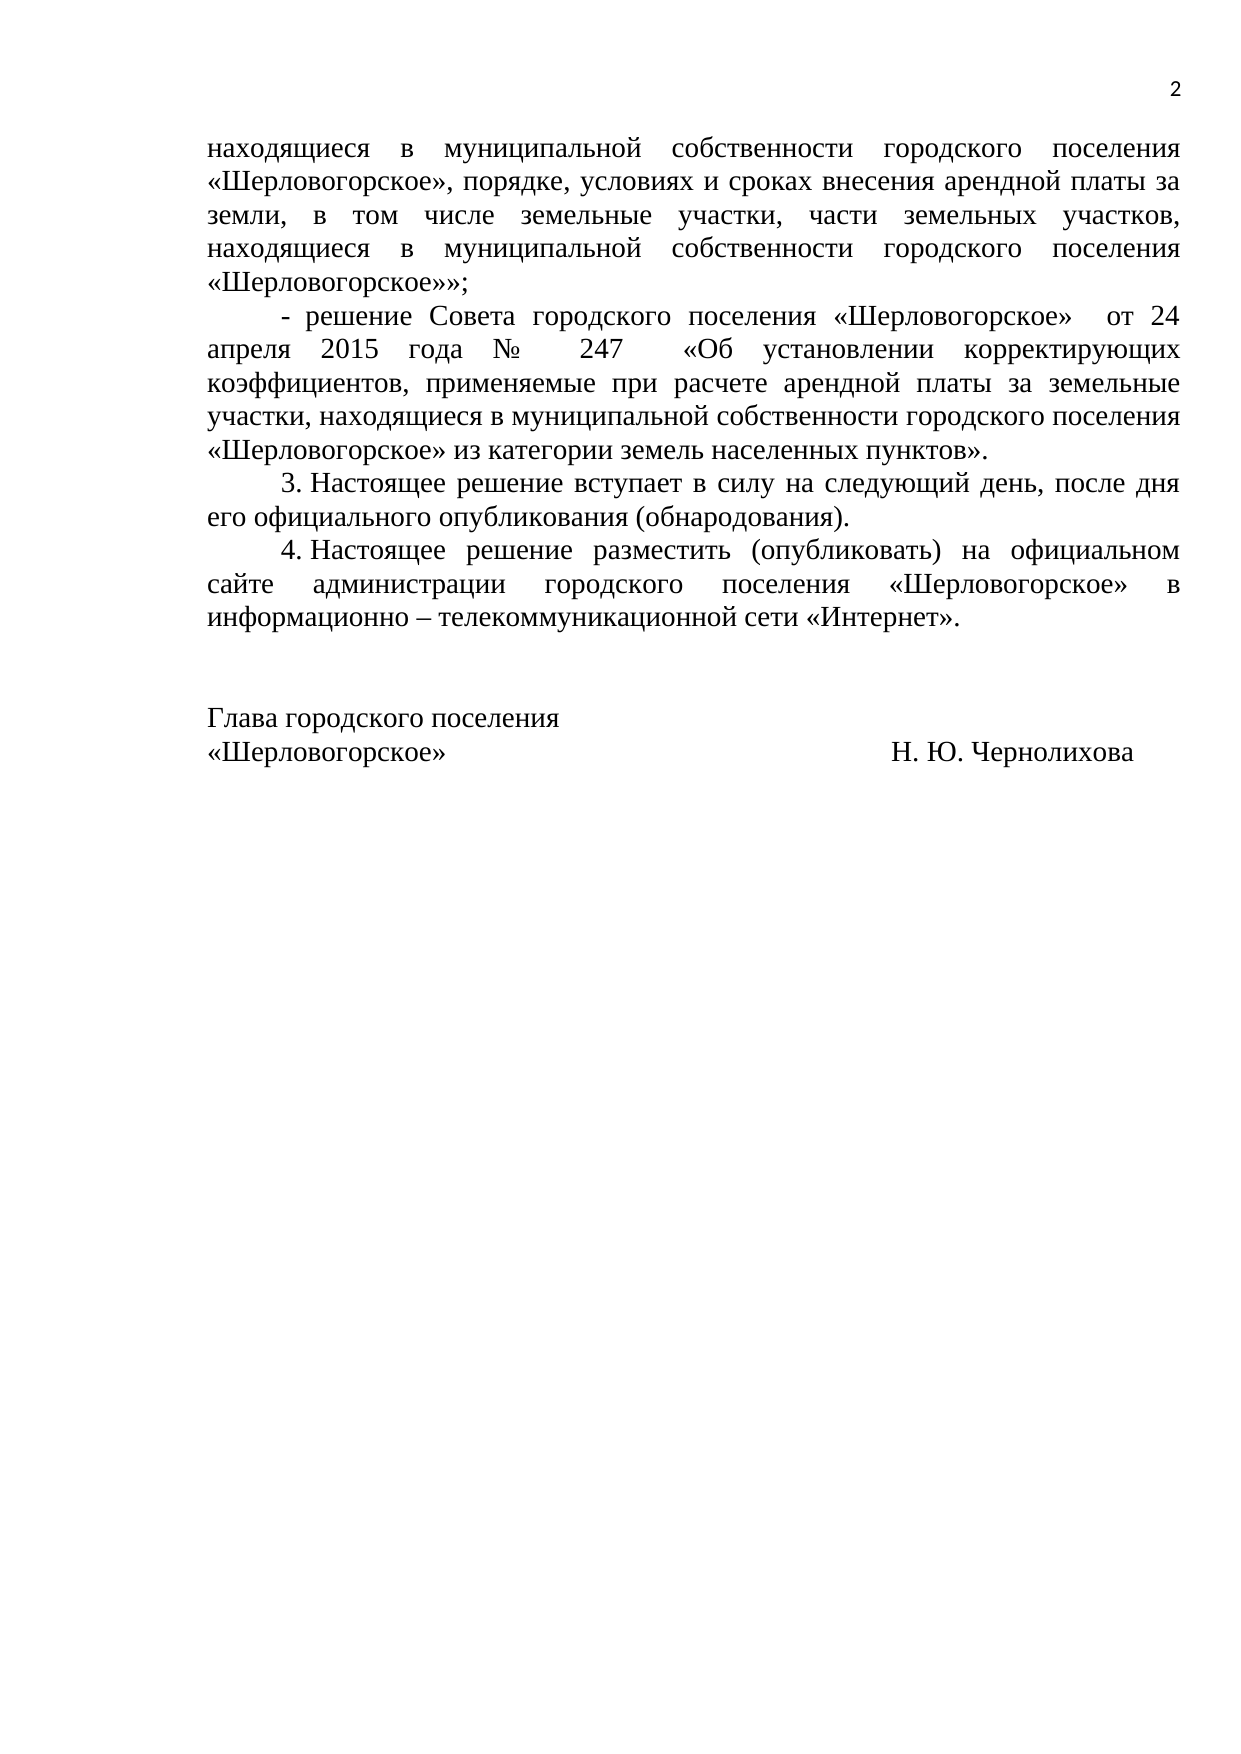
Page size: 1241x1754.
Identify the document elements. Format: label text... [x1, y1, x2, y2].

text Глава городского поселения [207, 700, 1181, 734]
text - решение Совета городского поселения «Шерловогорское» от 24 апреля 2015 года № 247 «Об установлении корректирующих коэффициентов, применяемые при расчете арендной платы за земельные участки, находящиеся в муниципальной собственности городского поселения «Шерловогорское» из категории земель населенных пунктов». [207, 298, 1181, 465]
text «Шерловогорское» Н. Ю. Чернолихова [207, 734, 1181, 767]
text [207, 130, 1181, 298]
text 4. Настоящее решение разместить (опубликовать) на официальном сайте администрации городского поселения «Шерловогорское» в информационно – телекоммуникационной сети «Интернет». [207, 532, 1181, 633]
text 3. Настоящее решение вступает в силу на следующий день, после дня его официального опубликования (обнародования). [207, 465, 1181, 532]
